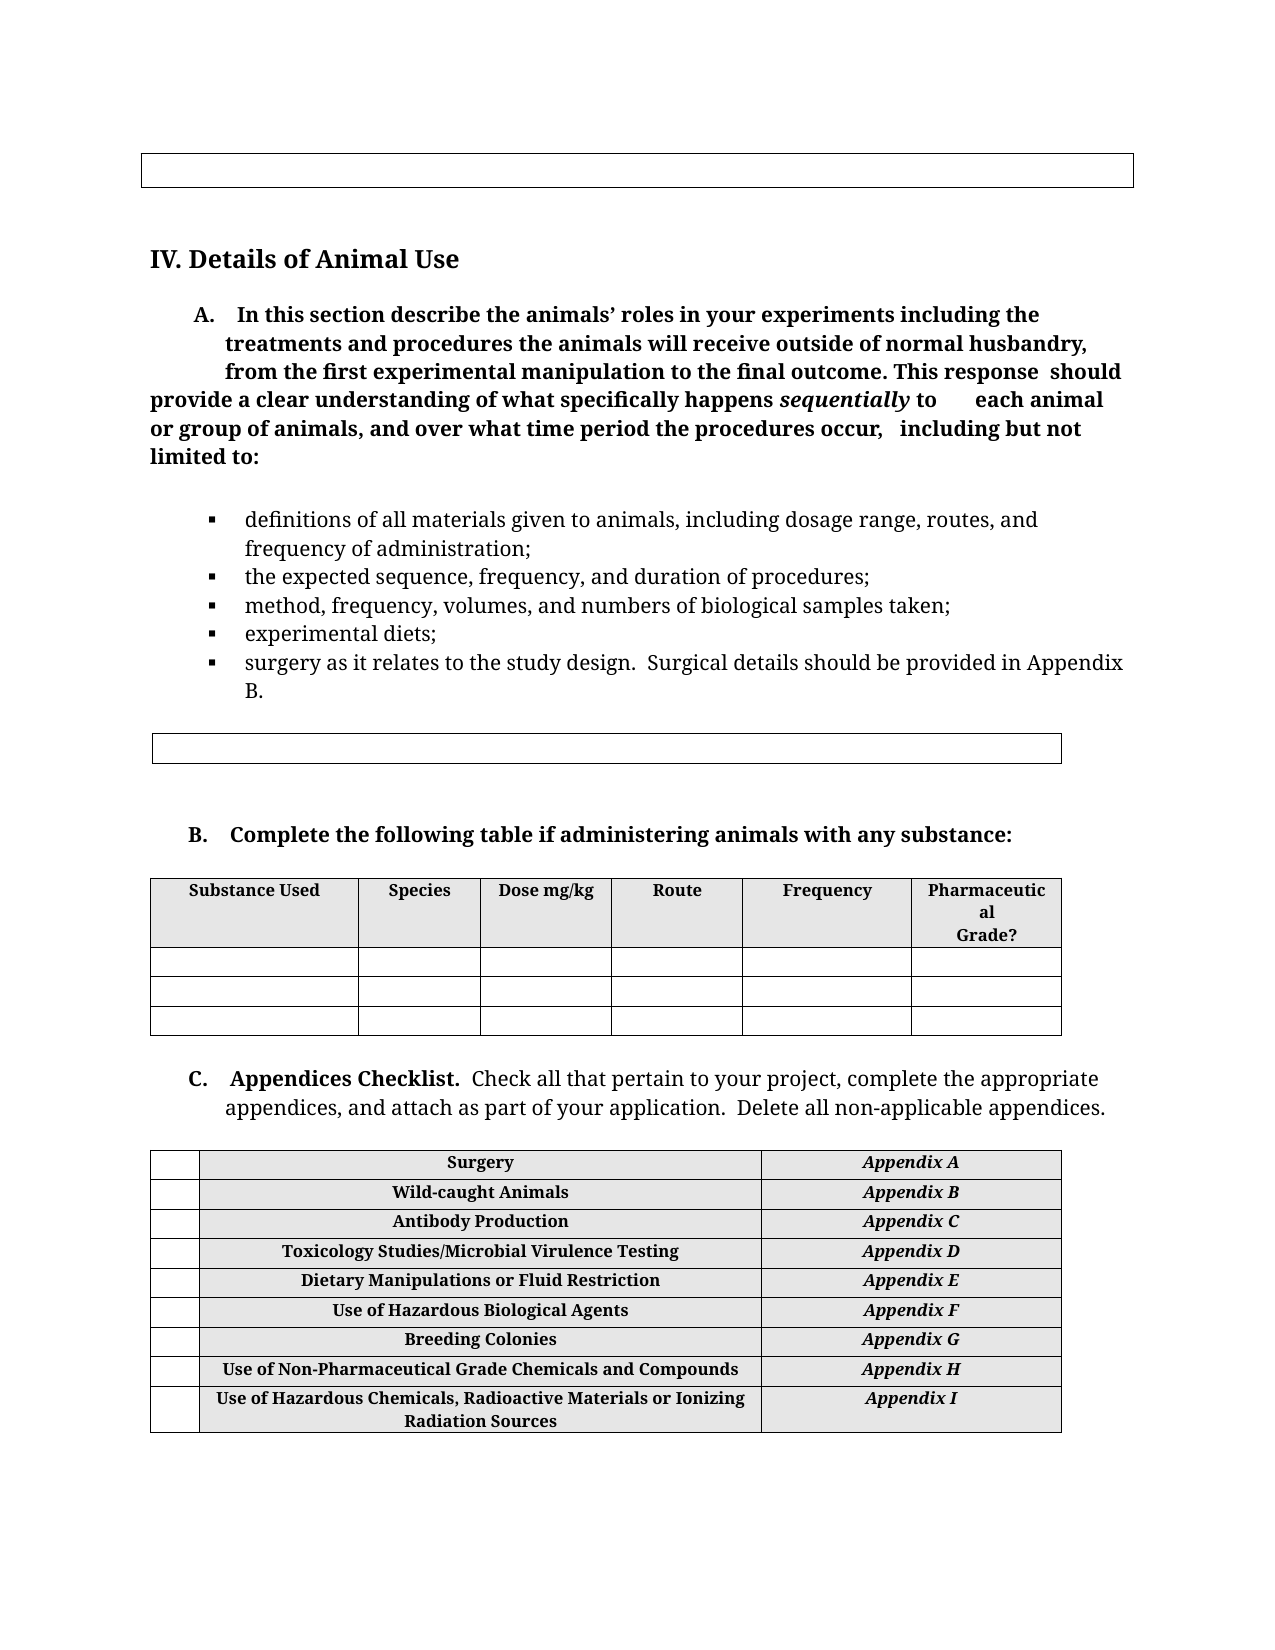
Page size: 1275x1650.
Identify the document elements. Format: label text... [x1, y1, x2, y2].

list surgery as it relates to the study design. Surgical details should be provided in Appendix B. [207, 648, 1125, 705]
table_cell [151, 1180, 199, 1209]
list method, frequency, volumes, and numbers of biological samples taken; [207, 591, 1125, 619]
table_header Route [612, 879, 742, 947]
table_cell [151, 977, 358, 1006]
table_cell [359, 1007, 480, 1035]
table_cell Use of Hazardous Biological Agents [200, 1298, 761, 1327]
table_cell Appendix C [762, 1210, 1061, 1238]
table_cell [612, 1007, 742, 1035]
table_header Dose mg/kg [481, 879, 611, 947]
table_cell [481, 948, 611, 976]
table_cell [743, 1007, 911, 1035]
table_cell Appendix E [762, 1269, 1061, 1297]
list the expected sequence, frequency, and duration of procedures; [207, 562, 1125, 591]
table_cell [151, 1269, 199, 1297]
table_cell [481, 1007, 611, 1035]
list experimental diets; [207, 619, 1125, 648]
table_cell Use of Hazardous Chemicals, Radioactive Materials or Ionizing Radiation Sources [200, 1387, 761, 1432]
table_header Appendix A [762, 1151, 1061, 1179]
table_header [151, 1151, 199, 1179]
table_header Species [359, 879, 480, 947]
table_cell [359, 977, 480, 1006]
subtitle IV. Details of Animal Use [150, 241, 1125, 275]
table_cell [151, 948, 358, 976]
table_cell [359, 948, 480, 976]
table_cell [151, 1357, 199, 1386]
table_header Substance Used [151, 879, 358, 947]
table_header Surgery [200, 1151, 761, 1179]
table_cell [151, 1007, 358, 1035]
table_cell [912, 1007, 1061, 1035]
table_cell [481, 977, 611, 1006]
table_cell [151, 1210, 199, 1238]
table_cell [151, 1239, 199, 1268]
list definitions of all materials given to animals, including dosage range, routes, and frequency of administration; [207, 506, 1125, 562]
table_cell [151, 1328, 199, 1356]
table_cell [151, 1298, 199, 1327]
table_cell Appendix B [762, 1180, 1061, 1209]
table_cell Appendix D [762, 1239, 1061, 1268]
table_cell [743, 977, 911, 1006]
table_cell [912, 948, 1061, 976]
table_cell Wild-caught Animals [200, 1180, 761, 1209]
text B. Complete the following table if administering animals with any substance: [150, 821, 1125, 849]
table_header Pharmaceutical Grade? [912, 879, 1061, 947]
table_cell Use of Non-Pharmaceutical Grade Chemicals and Compounds [200, 1357, 761, 1386]
table_cell [151, 1387, 199, 1432]
table_cell Breeding Colonies [200, 1328, 761, 1356]
table_cell Appendix G [762, 1328, 1061, 1356]
table_cell Toxicology Studies/Microbial Virulence Testing [200, 1239, 761, 1268]
table_cell Appendix I [762, 1387, 1061, 1432]
table_cell Antibody Production [200, 1210, 761, 1238]
table_header [153, 734, 1061, 763]
table_cell [612, 948, 742, 976]
table_cell [612, 977, 742, 1006]
subtitle A. In this section describe the animals’ roles in your experiments including the treatments and procedures the animals will receive outside of normal husbandry, from the first experimental manipulation to the final outcome. This response should provide a clear understanding of what specifically happens sequentially to each animal or group of animals, and over what time period the procedures occur, including but not limited to: [150, 300, 1125, 471]
table_cell Dietary Manipulations or Fluid Restriction [200, 1269, 761, 1297]
table_cell [912, 977, 1061, 1006]
table_header Frequency [743, 879, 911, 947]
table_cell Appendix H [762, 1357, 1061, 1386]
table_cell [743, 948, 911, 976]
table_cell Appendix F [762, 1298, 1061, 1327]
text C. Appendices Checklist. Check all that pertain to your project, complete the appropriate appendices, and attach as part of your application. Delete all non-applicable appendices. [150, 1064, 1125, 1121]
